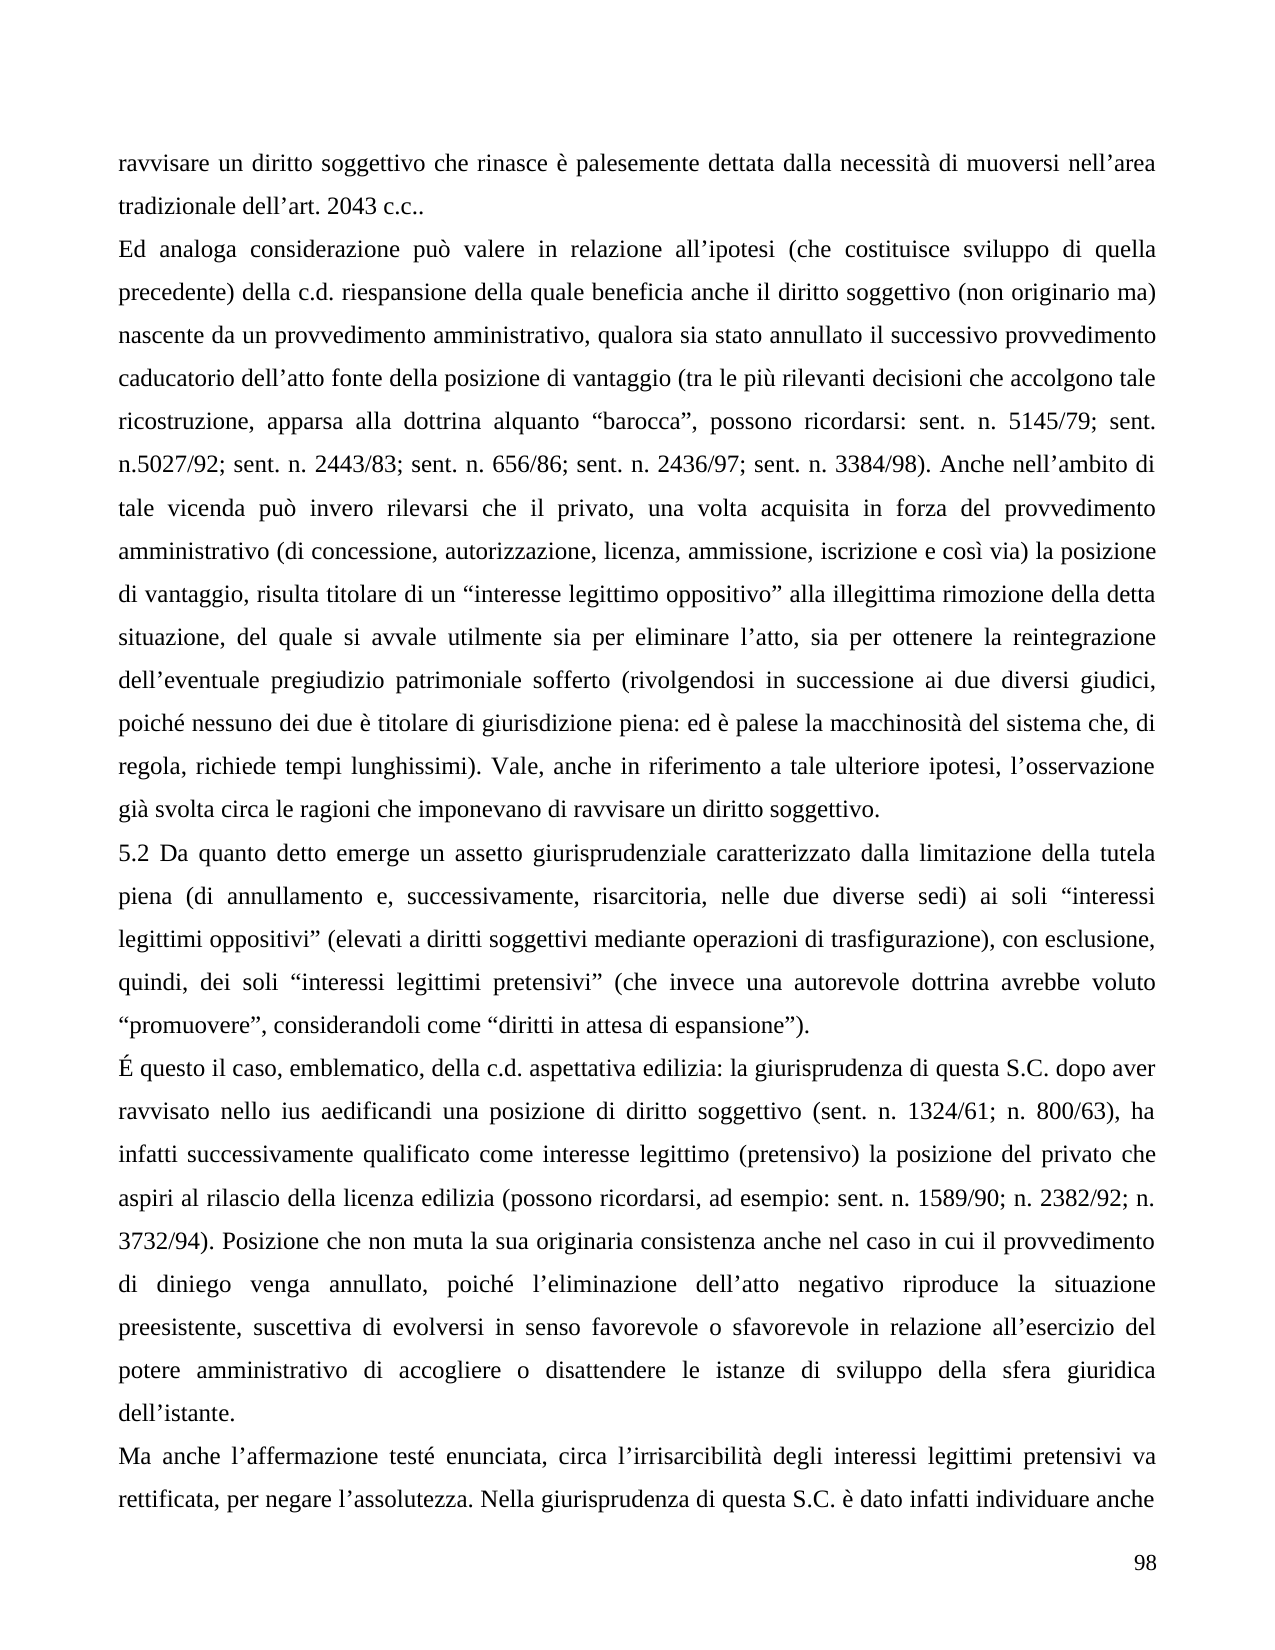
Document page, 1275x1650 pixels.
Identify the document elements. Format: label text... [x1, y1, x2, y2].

text Ed analoga considerazione può valere in relazione all’ipotesi (che costituisce sviluppo di quella precedente) della c.d. riespansione della quale beneficia anche il diritto soggettivo (non originario ma) nascente da un provvedimento amministrativo, qualora sia stato annullato il successivo provvedimento caducatorio dell’atto fonte della posizione di vantaggio (tra le più rilevanti decisioni che accolgono tale ricostruzione, apparsa alla dottrina alquanto “barocca”, possono ricordarsi: sent. n. 5145/79; sent. n.5027/92; sent. n. 2443/83; sent. n. 656/86; sent. n. 2436/97; sent. n. 3384/98). Anche nell’ambito di tale vicenda può invero rilevarsi che il privato, una volta acquisita in forza del provvedimento amministrativo (di concessione, autorizzazione, licenza, ammissione, iscrizione e così via) la posizione di vantaggio, risulta titolare di un “interesse legittimo oppositivo” alla illegittima rimozione della detta situazione, del quale si avvale utilmente sia per eliminare l’atto, sia per ottenere la reintegrazione dell’eventuale pregiudizio patrimoniale sofferto (rivolgendosi in successione ai due diversi giudici, poiché nessuno dei due è titolare di giurisdizione piena: ed è palese la macchinosità del sistema che, di regola, richiede tempi lunghissimi). Vale, anche in riferimento a tale ulteriore ipotesi, l’osservazione già svolta circa le ragioni che imponevano di ravvisare un diritto soggettivo. [118, 234, 1157, 823]
text É questo il caso, emblematico, della c.d. aspettativa edilizia: la giurisprudenza di questa S.C. dopo aver ravvisato nello ius aedificandi una posizione di diritto soggettivo (sent. n. 1324/61; n. 800/63), ha infatti successivamente qualificato come interesse legittimo (pretensivo) la posizione del privato che aspiri al rilascio della licenza edilizia (possono ricordarsi, ad esempio: sent. n. 1589/90; n. 2382/92; n. 3732/94). Posizione che non muta la sua originaria consistenza anche nel caso in cui il provvedimento di diniego venga annullato, poiché l’eliminazione dell’atto negativo riproduce la situazione preesistente, suscettiva di evolversi in senso favorevole o sfavorevole in relazione all’esercizio del potere amministrativo di accogliere o disattendere le istanze di sviluppo della sfera giuridica dell’istante. [118, 1053, 1157, 1427]
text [118, 1441, 1157, 1513]
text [118, 148, 1157, 219]
text 5.2 Da quanto detto emerge un assetto giurisprudenziale caratterizzato dalla limitazione della tutela piena (di annullamento e, successivamente, risarcitoria, nelle due diverse sedi) ai soli “interessi legittimi oppositivi” (elevati a diritti soggettivi mediante operazioni di trasfigurazione), con esclusione, quindi, dei soli “interessi legittimi pretensivi” (che invece una autorevole dottrina avrebbe voluto “promuovere”, considerandoli come “diritti in attesa di espansione”). [118, 838, 1157, 1039]
